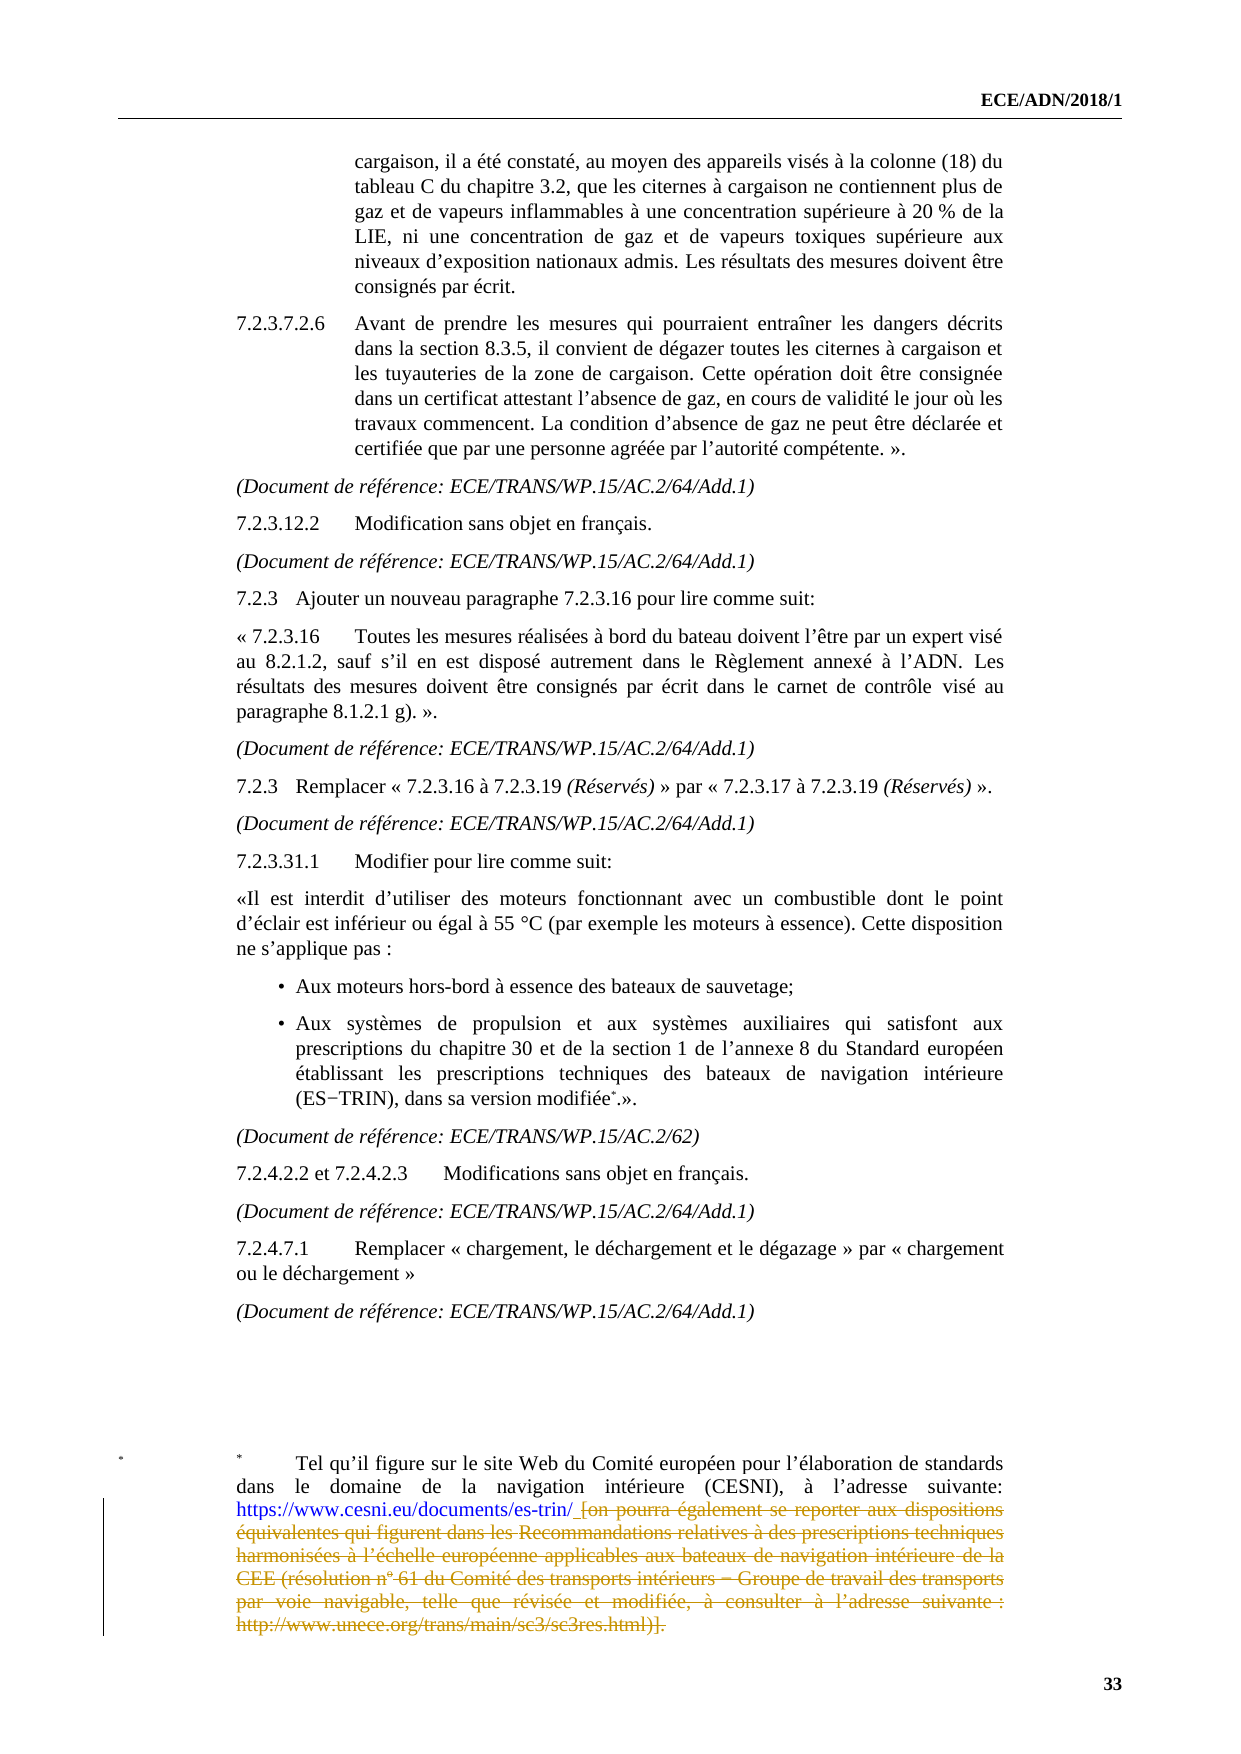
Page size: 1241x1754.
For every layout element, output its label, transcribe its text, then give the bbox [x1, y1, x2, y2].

text 7.2.3 Remplacer « 7.2.3.16 à 7.2.3.19 (Réservés) » par « 7.2.3.17 à 7.2.3.19 (Réservés) ». [236, 773, 1004, 798]
text (Document de référence: ECE/TRANS/WP.15/AC.2/62) [236, 1123, 1004, 1148]
list Aux systèmes de propulsion et aux systèmes auxiliaires qui satisfont aux prescriptions du chapitre 30 et de la section 1 de l’annexe 8 du Standard européen établissant les prescriptions techniques des bateaux de navigation intérieure (ES−TRIN), dans sa version modifiée*.». [278, 1010, 1004, 1110]
text 7.2.3.31.1 Modifier pour lire comme suit: [236, 848, 1004, 873]
text « 7.2.3.16 Toutes les mesures réalisées à bord du bateau doivent l’être par un expert visé au 8.2.1.2, sauf s’il en est disposé autrement dans le Règlement annexé à l’ADN. Les résultats des mesures doivent être consignés par écrit dans le carnet de contrôle visé au paragraphe 8.1.2.1 g). ». [236, 623, 1004, 723]
text 7.2.4.7.1 Remplacer « chargement, le déchargement et le dégazage » par « chargement ou le déchargement » [236, 1235, 1004, 1285]
text 7.2.3 Ajouter un nouveau paragraphe 7.2.3.16 pour lire comme suit: [236, 585, 1004, 610]
text 7.2.4.2.2 et 7.2.4.2.3 Modifications sans objet en français. [236, 1160, 1004, 1185]
text (Document de référence: ECE/TRANS/WP.15/AC.2/64/Add.1) [236, 1298, 1004, 1323]
text (Document de référence: ECE/TRANS/WP.15/AC.2/64/Add.1) [236, 735, 1004, 760]
text 7.2.3.7.2.6 Avant de prendre les mesures qui pourraient entraîner les dangers décrits dans la section 8.3.5, il convient de dégazer toutes les citernes à cargaison et les tuyauteries de la zone de cargaison. Cette opération doit être consignée dans un certificat attestant l’absence de gaz, en cours de validité le jour où les travaux commencent. La condition d’absence de gaz ne peut être déclarée et certifiée que par une personne agréée par l’autorité compétente. ». [236, 310, 1004, 460]
text (Document de référence: ECE/TRANS/WP.15/AC.2/64/Add.1) [236, 1198, 1004, 1223]
list Aux moteurs hors-bord à essence des bateaux de sauvetage; [278, 973, 1004, 998]
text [236, 148, 1004, 298]
text (Document de référence: ECE/TRANS/WP.15/AC.2/64/Add.1) [236, 810, 1004, 835]
text «Il est interdit d’utiliser des moteurs fonctionnant avec un combustible dont le point d’éclair est inférieur ou égal à 55 °C (par exemple les moteurs à essence). Cette disposition ne s’applique pas : [236, 885, 1004, 960]
text (Document de référence: ECE/TRANS/WP.15/AC.2/64/Add.1) [236, 548, 1004, 573]
text 7.2.3.12.2 Modification sans objet en français. [236, 510, 1004, 535]
text (Document de référence: ECE/TRANS/WP.15/AC.2/64/Add.1) [236, 473, 1004, 498]
